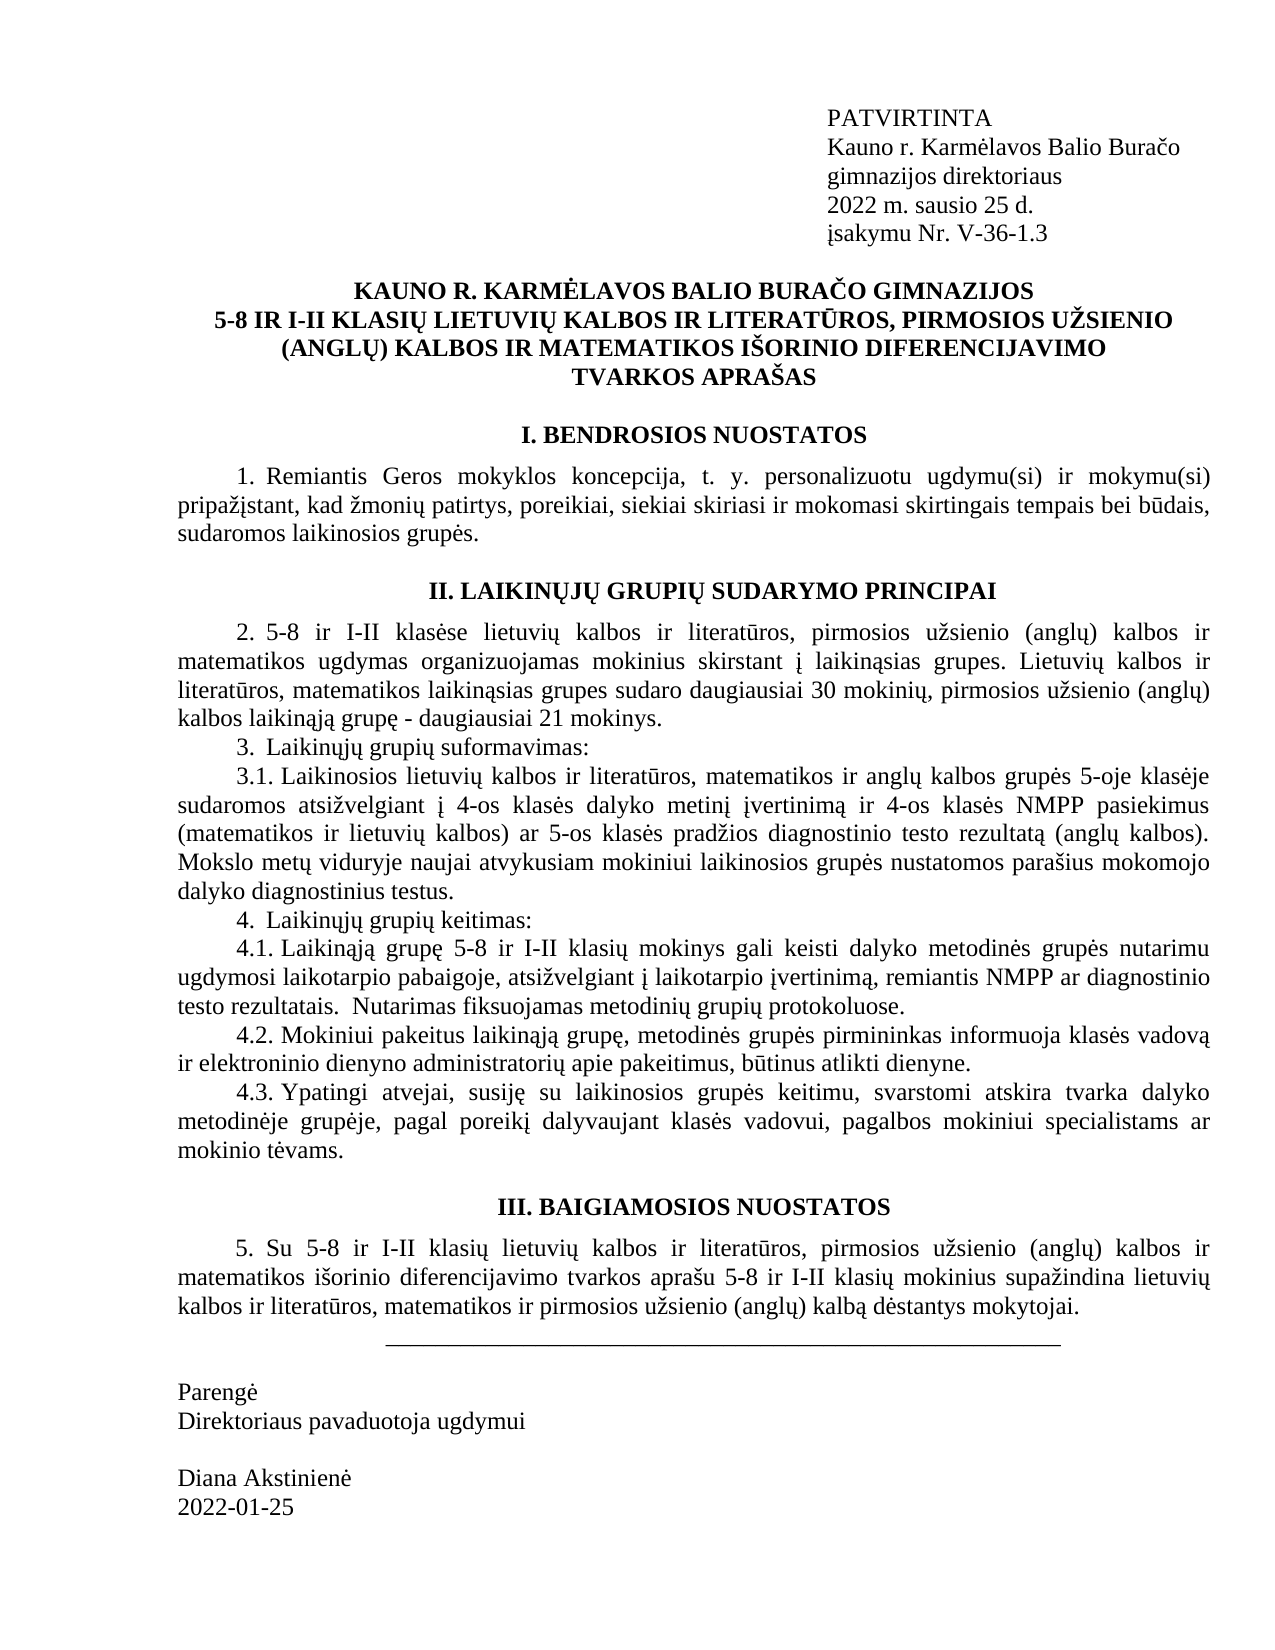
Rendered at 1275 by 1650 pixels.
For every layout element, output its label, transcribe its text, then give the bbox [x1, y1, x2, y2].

text III. BAIGIAMOSIOS NUOSTATOS [177, 1192, 1211, 1221]
list Laikinųjų grupių suformavimas: [177, 732, 1211, 761]
list Su 5-8 ir I-II klasių lietuvių kalbos ir literatūros, pirmosios užsienio (anglų) kalbos ir matematikos išorinio diferencijavimo tvarkos aprašu 5-8 ir I-II klasių mokinius supažindina lietuvių kalbos ir literatūros, matematikos ir pirmosios užsienio (anglų) kalbą dėstantys mokytojai. [177, 1233, 1211, 1320]
subtitle Kauno r. Karmėlavos Balio Buračo [177, 132, 1211, 161]
list Ypatingi atvejai, susiję su laikinosios grupės keitimu, svarstomi atskira tvarka dalyko metodinėje grupėje, pagal poreikį dalyvaujant klasės vadovui, pagalbos mokiniui specialistams ar mokinio tėvams. [177, 1077, 1211, 1163]
subtitle gimnazijos direktoriaus [177, 161, 1211, 190]
text KAUNO R. KARMĖLAVOS BALIO BURAČO GIMNAZIJOS [177, 276, 1211, 305]
list Laikinosios lietuvių kalbos ir literatūros, matematikos ir anglų kalbos grupės 5-oje klasėje sudaromos atsižvelgiant į 4-os klasės dalyko metinį įvertinimą ir 4-os klasės NMPP pasiekimus (matematikos ir lietuvių kalbos) ar 5-os klasės pradžios diagnostinio testo rezultatą (anglų kalbos). Mokslo metų viduryje naujai atvykusiam mokiniui laikinosios grupės nustatomos parašius mokomojo dalyko diagnostinius testus. [177, 761, 1211, 905]
list Laikinųjų grupių keitimas: [177, 905, 1211, 933]
text 5-8 IR I-II KLASIŲ LIETUVIŲ KALBOS IR LITERATŪROS, PIRMOSIOS UŽSIENIO (ANGLŲ) KALBOS IR MATEMATIKOS IŠORINIO DIFERENCIJAVIMO [177, 305, 1211, 362]
text I. BENDROSIOS NUOSTATOS [177, 420, 1211, 448]
list Mokiniui pakeitus laikinąją grupę, metodinės grupės pirmininkas informuoja klasės vadovą ir elektroninio dienyno administratorių apie pakeitimus, būtinus atlikti dienyne. [177, 1020, 1211, 1077]
text Diana Akstinienė [177, 1463, 1211, 1492]
text Direktoriaus pavaduotoja ugdymui [177, 1406, 1211, 1435]
list Laikinąją grupę 5-8 ir I-II klasių mokinys gali keisti dalyko metodinės grupės nutarimu ugdymosi laikotarpio pabaigoje, atsižvelgiant į laikotarpio įvertinimą, remiantis NMPP ar diagnostinio testo rezultatais. Nutarimas fiksuojamas metodinių grupių protokoluose. [177, 933, 1211, 1020]
text II. LAIKINŲJŲ GRUPIŲ SUDARYMO PRINCIPAI [214, 576, 1211, 605]
list Remiantis Geros mokyklos koncepcija, t. y. personalizuotu ugdymu(si) ir mokymu(si) pripažįstant, kad žmonių patirtys, poreikiai, siekiai skiriasi ir mokomasi skirtingais tempais bei būdais, sudaromos laikinosios grupės. [177, 461, 1211, 547]
subtitle 2022 m. sausio 25 d. [177, 190, 1211, 218]
text Parengė [177, 1377, 1211, 1406]
text 2022-01-25 [177, 1492, 1211, 1521]
text TVARKOS APRAŠAS [177, 362, 1211, 391]
list 5-8 ir I-II klasėse lietuvių kalbos ir literatūros, pirmosios užsienio (anglų) kalbos ir matematikos ugdymas organizuojamas mokinius skirstant į laikinąsias grupes. Lietuvių kalbos ir literatūros, matematikos laikinąsias grupes sudaro daugiausiai 30 mokinių, pirmosios užsienio (anglų) kalbos laikinąją grupę - daugiausiai 21 mokinys. [177, 617, 1211, 732]
list ______________________________________________________ [235, 1320, 1211, 1348]
subtitle PATVIRTINTA [177, 103, 1211, 132]
subtitle įsakymu Nr. V-36-1.3 [177, 218, 1211, 247]
